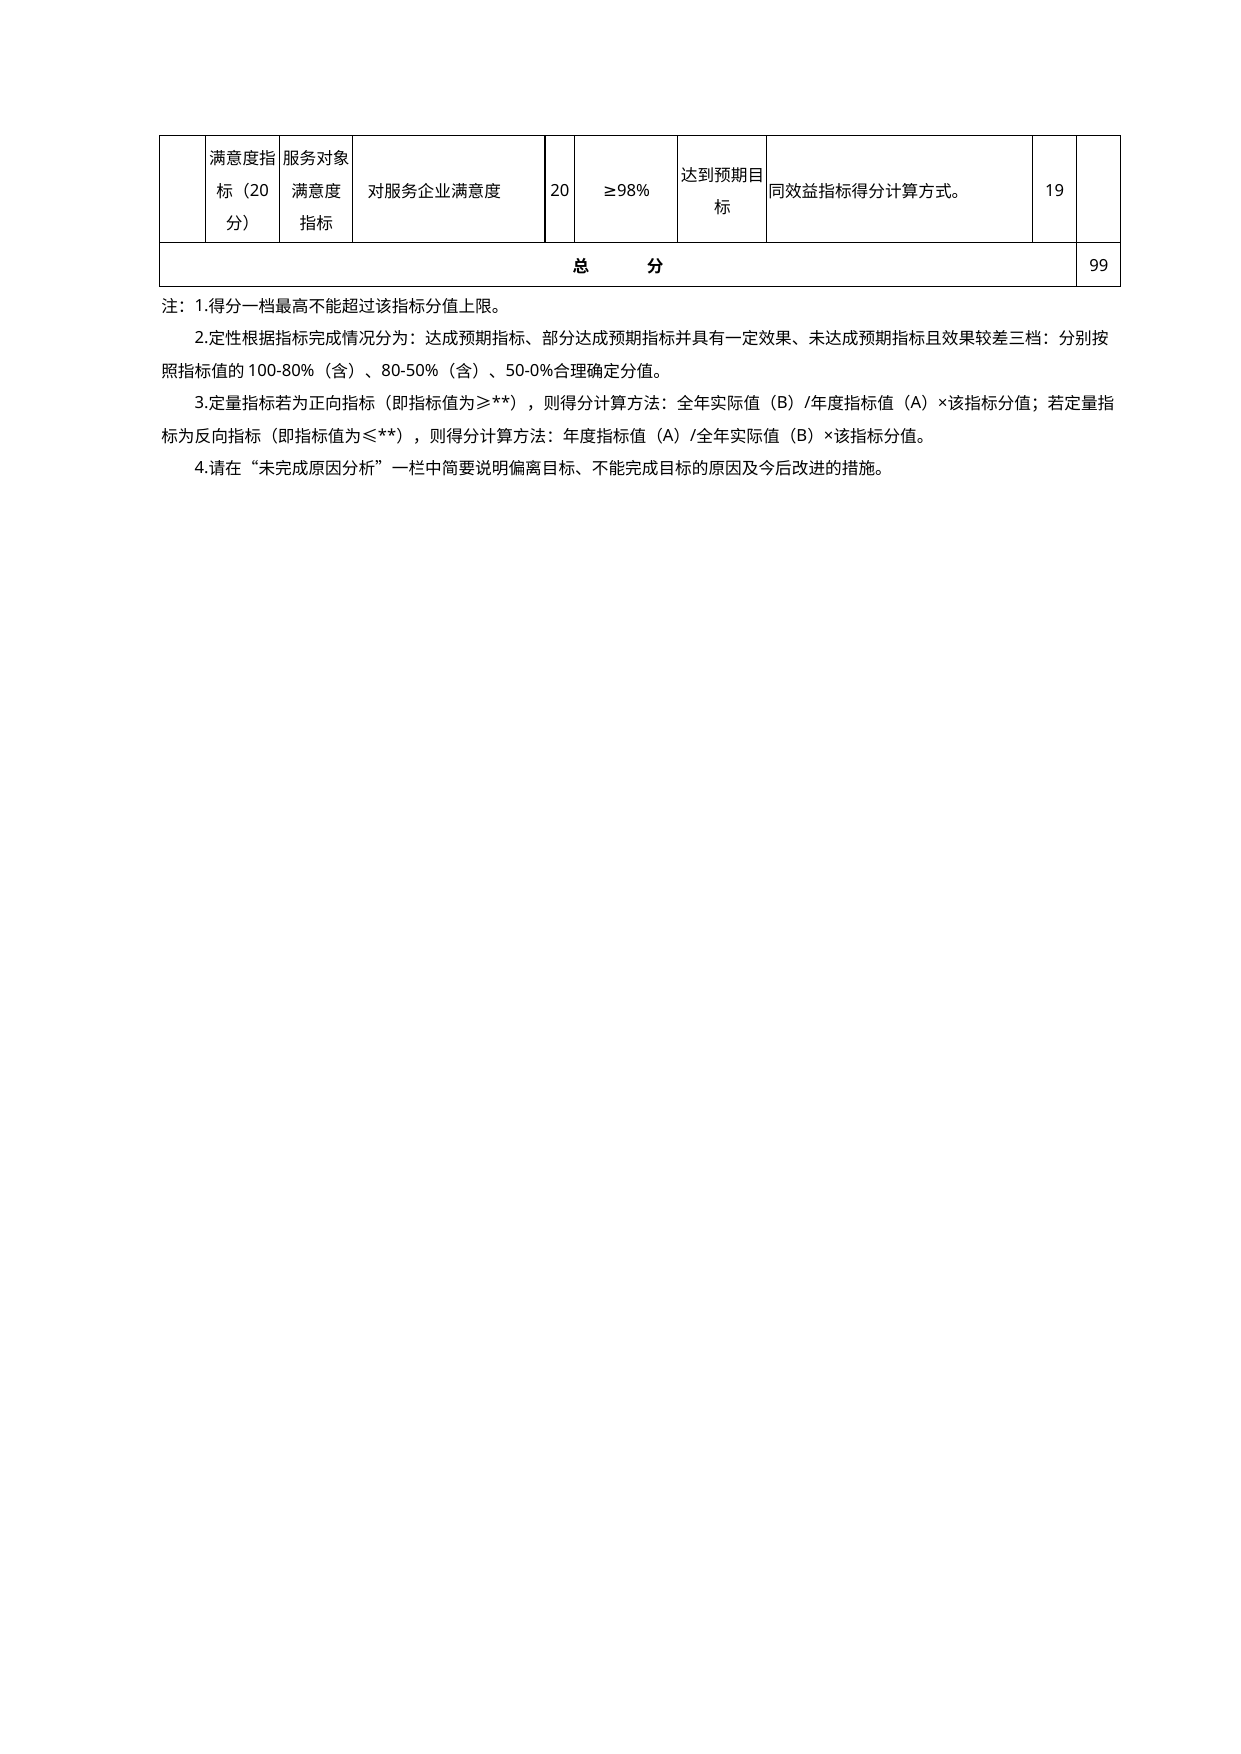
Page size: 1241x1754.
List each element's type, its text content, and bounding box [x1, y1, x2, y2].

table_cell ≥98% [575, 136, 677, 242]
table_cell 总 分 [160, 243, 1076, 286]
table_cell 同效益指标得分计算方式。 [767, 136, 1032, 242]
table_cell 对服务企业满意度 [353, 136, 544, 242]
table_cell 注：1.得分一档最高不能超过该指标分值上限。 2.定性根据指标完成情况分为：达成预期指标、部分达成预期指标并具有一定效果、未达成预期指标且效果较差三档：分别按照指标值的100-80%（含）、80-50%（含）、50-0%合理确定分值。 3.定量指标若为正向指标（即指标值为≥**），则得分计算方法：全年实际值（B）/年度指标值（A）×该指标分值；若定量指标为反向指标（即指标值为≤**），则得分计算方法：年度指标值（A）/全年实际值（B）×该指标分值。 4.请在“未完成原因分析”一栏中简要说明偏离目标、不能完成目标的原因及今后改进的措施。 [160, 287, 1121, 483]
table_cell 达到预期目标 [678, 136, 766, 242]
table_cell 19 [1033, 136, 1076, 242]
table_cell 20 [546, 136, 574, 242]
table_cell [1077, 136, 1120, 242]
table_cell 99 [1077, 243, 1120, 286]
table_cell 满意度指标（20分） [206, 136, 279, 242]
table_cell 服务对象 满意度 指标 [280, 136, 352, 242]
